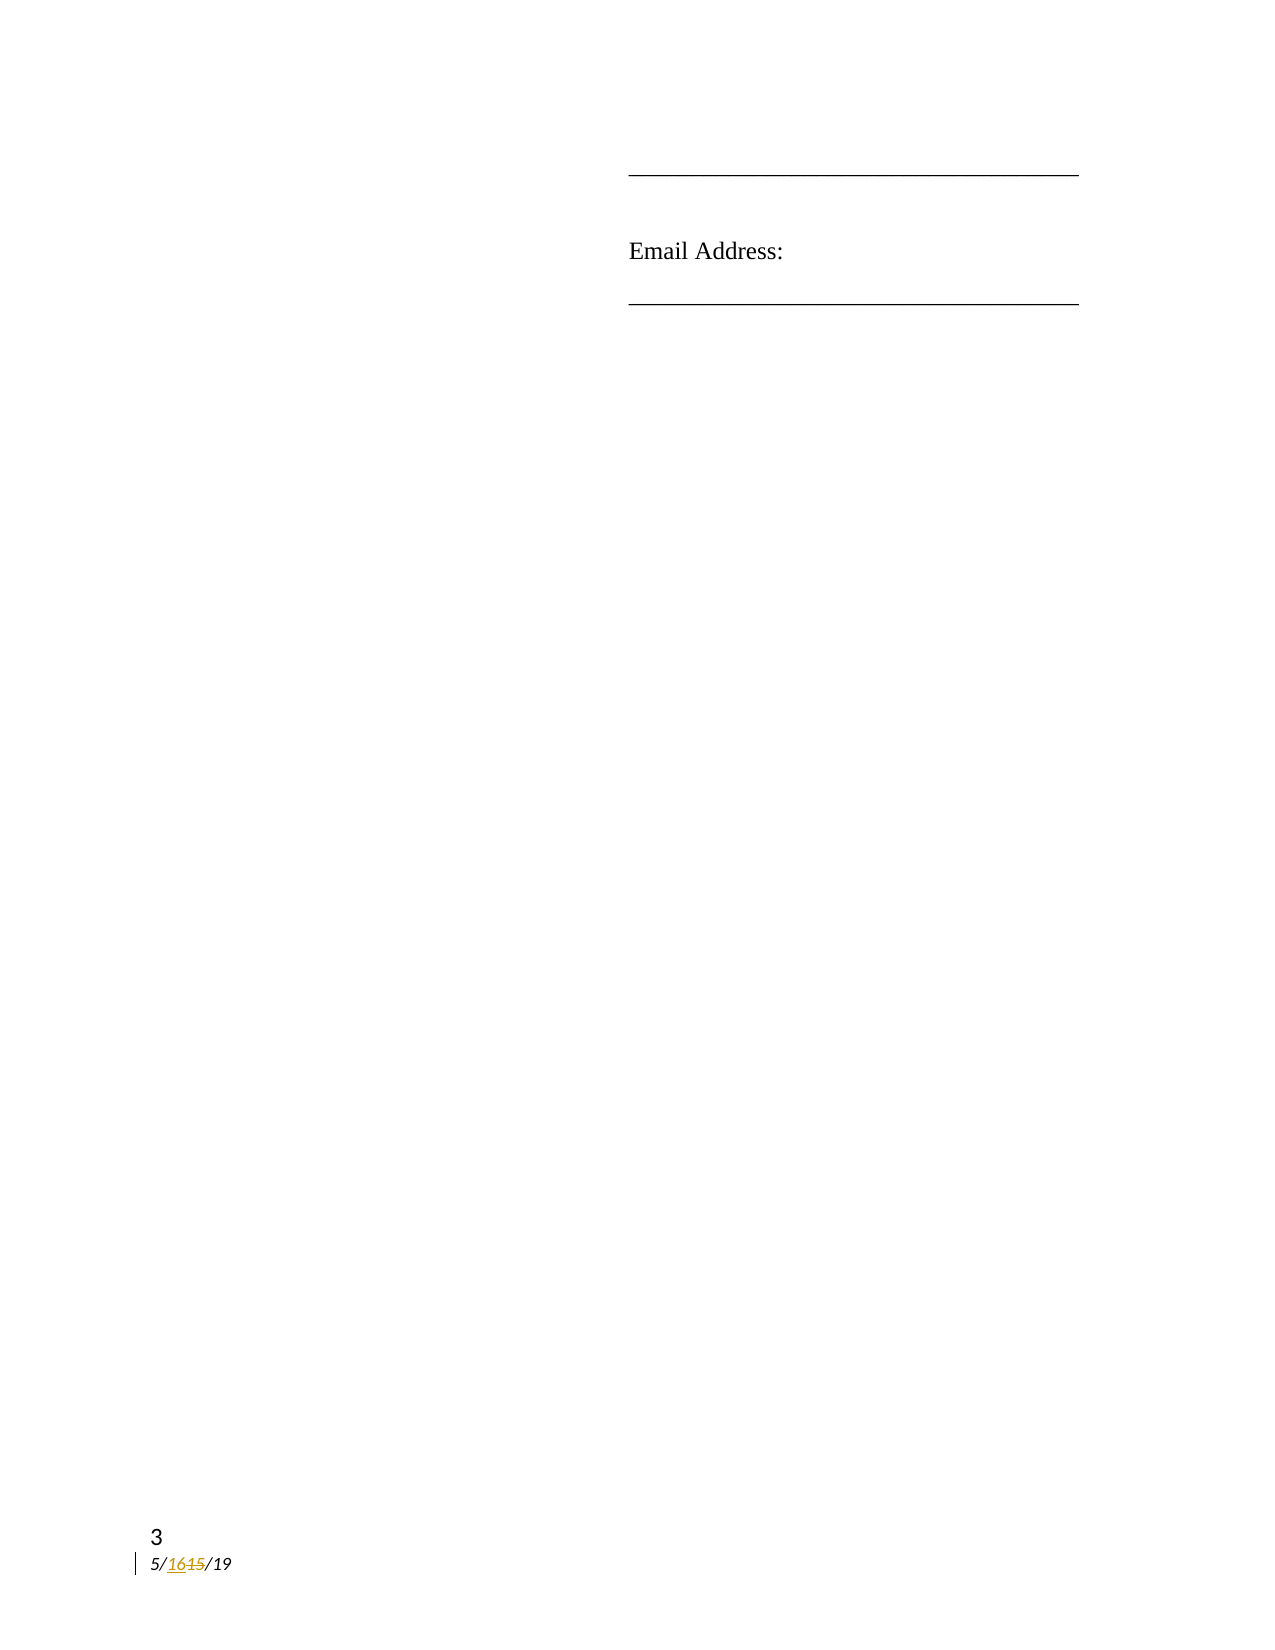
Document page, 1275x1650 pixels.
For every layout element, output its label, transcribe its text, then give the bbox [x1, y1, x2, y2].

text Email Address: [628, 236, 1125, 265]
text ____________________________________ [628, 279, 1125, 308]
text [628, 150, 1125, 179]
